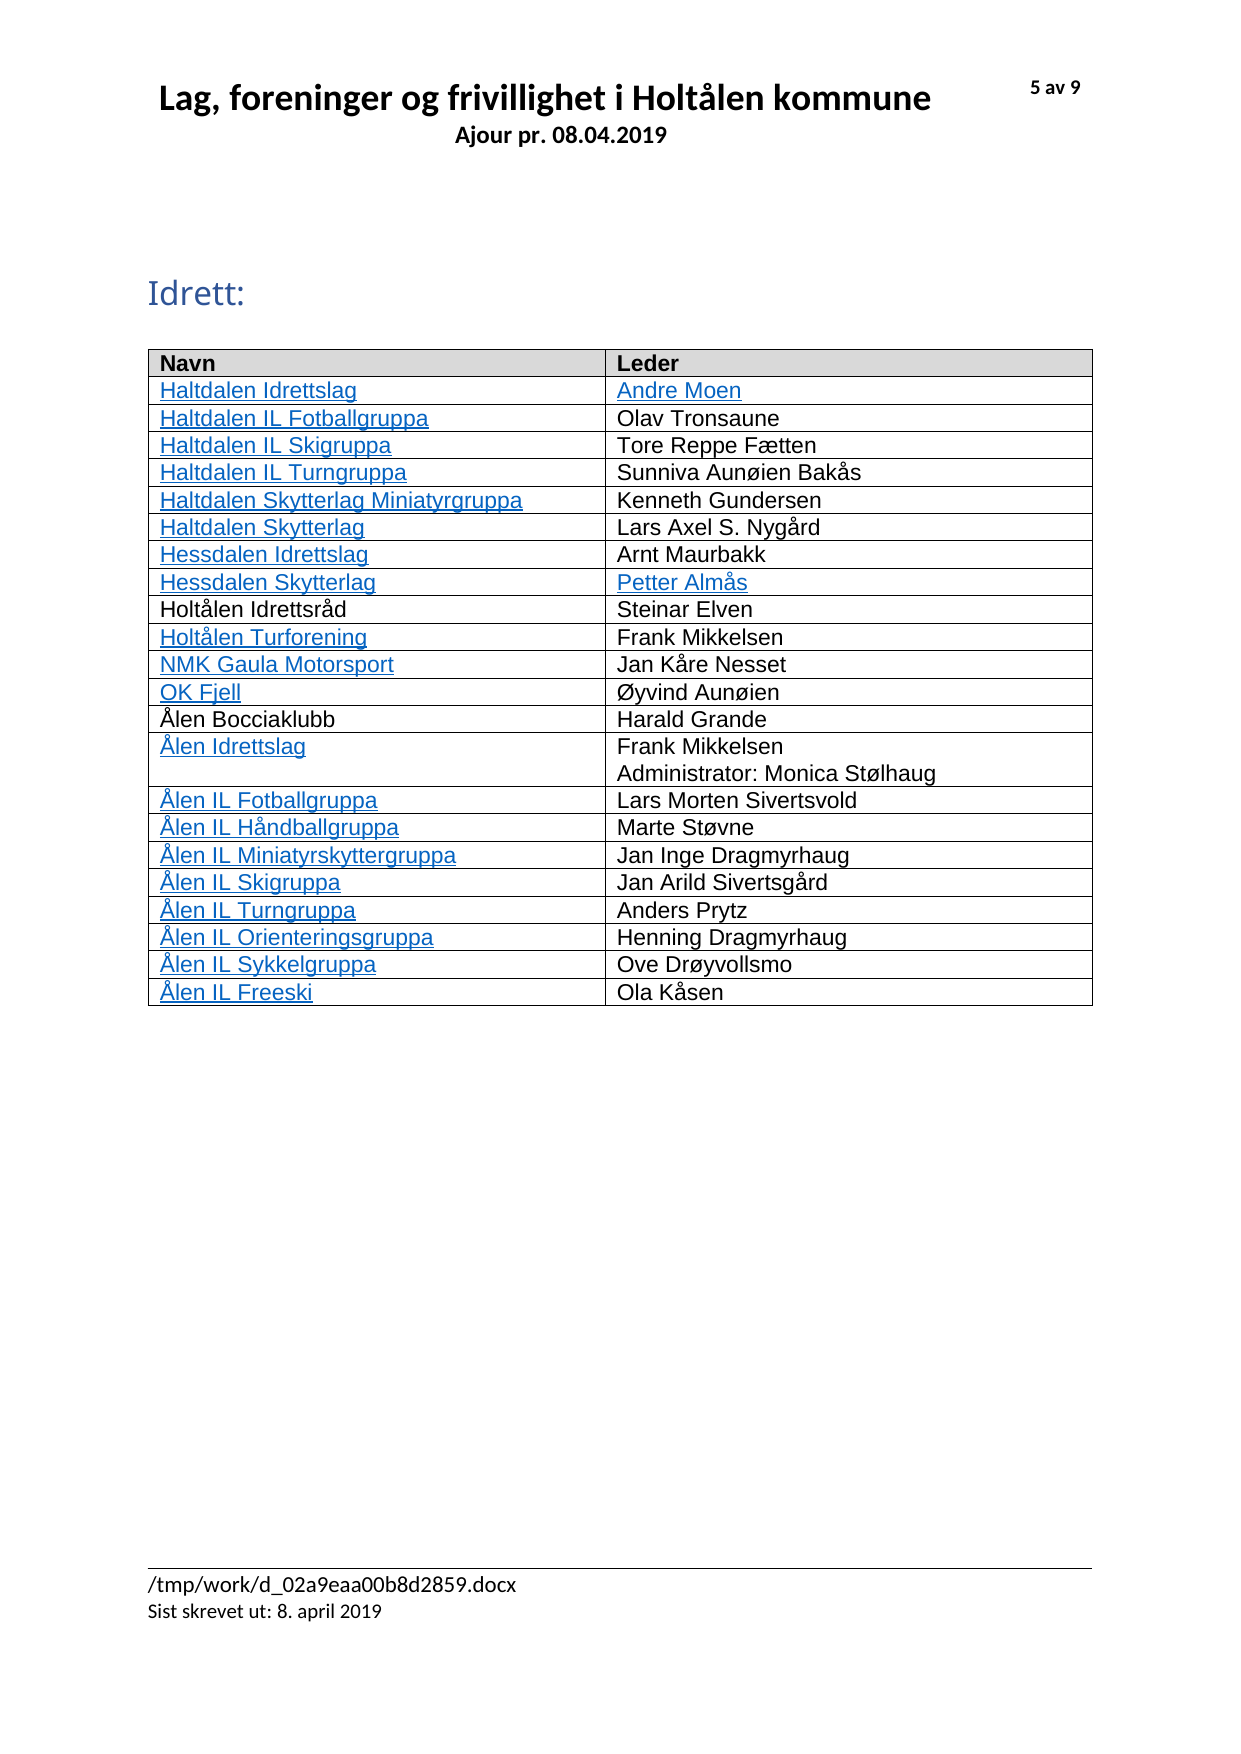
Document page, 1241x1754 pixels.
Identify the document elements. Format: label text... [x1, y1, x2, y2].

table_cell Anders Prytz [606, 897, 1092, 923]
table_cell Haltdalen Skytterlag Miniatyrgruppa [149, 487, 605, 513]
table_cell Ålen IL Turngruppa [149, 897, 605, 923]
table_cell Ove Drøyvollsmo [606, 951, 1092, 978]
table_header Leder [606, 350, 1092, 376]
table_cell NMK Gaula Motorsport [149, 651, 605, 677]
table_cell Ålen IL Fotballgruppa [149, 787, 605, 813]
table_cell Steinar Elven [606, 596, 1092, 623]
table_cell Hessdalen Idrettslag [149, 541, 605, 568]
table_cell Ålen IL Håndballgruppa [149, 814, 605, 841]
table_cell Frank Mikkelsen Administrator: Monica Stølhaug [606, 733, 1092, 786]
table_cell Lars Morten Sivertsvold [606, 787, 1092, 813]
table_cell Haltdalen IL Skigruppa [149, 432, 605, 458]
table_header Navn [149, 350, 605, 376]
table_cell Tore Reppe Fætten [606, 432, 1092, 458]
table_cell Ålen Idrettslag [149, 733, 605, 786]
table_cell Haltdalen IL Turngruppa [149, 459, 605, 486]
table_cell Holtålen Idrettsråd [149, 596, 605, 623]
table_cell Jan Arild Sivertsgård [606, 869, 1092, 896]
table_cell Petter Almås [606, 569, 1092, 595]
table_cell Haltdalen Idrettslag [149, 377, 605, 403]
subtitle Idrett: [148, 270, 1092, 315]
table_cell Olav Tronsaune [606, 405, 1092, 431]
table_cell Ålen Bocciaklubb [149, 706, 605, 732]
table_cell Arnt Maurbakk [606, 541, 1092, 568]
table_cell Andre Moen [606, 377, 1092, 403]
table_cell Henning Dragmyrhaug [606, 924, 1092, 950]
table_cell Jan Kåre Nesset [606, 651, 1092, 677]
table_cell Sunniva Aunøien Bakås [606, 459, 1092, 486]
table_cell Holtålen Turforening [149, 624, 605, 650]
table_cell Ålen IL Sykkelgruppa [149, 951, 605, 978]
table_cell Hessdalen Skytterlag [149, 569, 605, 595]
table_cell Jan Inge Dragmyrhaug [606, 842, 1092, 868]
table_cell OK Fjell [149, 679, 605, 705]
table_cell Lars Axel S. Nygård [606, 514, 1092, 540]
table_cell Ålen IL Miniatyrskyttergruppa [149, 842, 605, 868]
table_cell Marte Støvne [606, 814, 1092, 841]
table_cell Ålen IL Freeski [149, 979, 605, 1005]
table_cell Harald Grande [606, 706, 1092, 732]
table_cell Ålen IL Orienteringsgruppa [149, 924, 605, 950]
table_cell Haltdalen Skytterlag [149, 514, 605, 540]
table_cell Kenneth Gundersen [606, 487, 1092, 513]
table_cell Ålen IL Skigruppa [149, 869, 605, 896]
table_cell Haltdalen IL Fotballgruppa [149, 405, 605, 431]
table_cell Ola Kåsen [606, 979, 1092, 1005]
table_cell Øyvind Aunøien [606, 679, 1092, 705]
table_cell Frank Mikkelsen [606, 624, 1092, 650]
